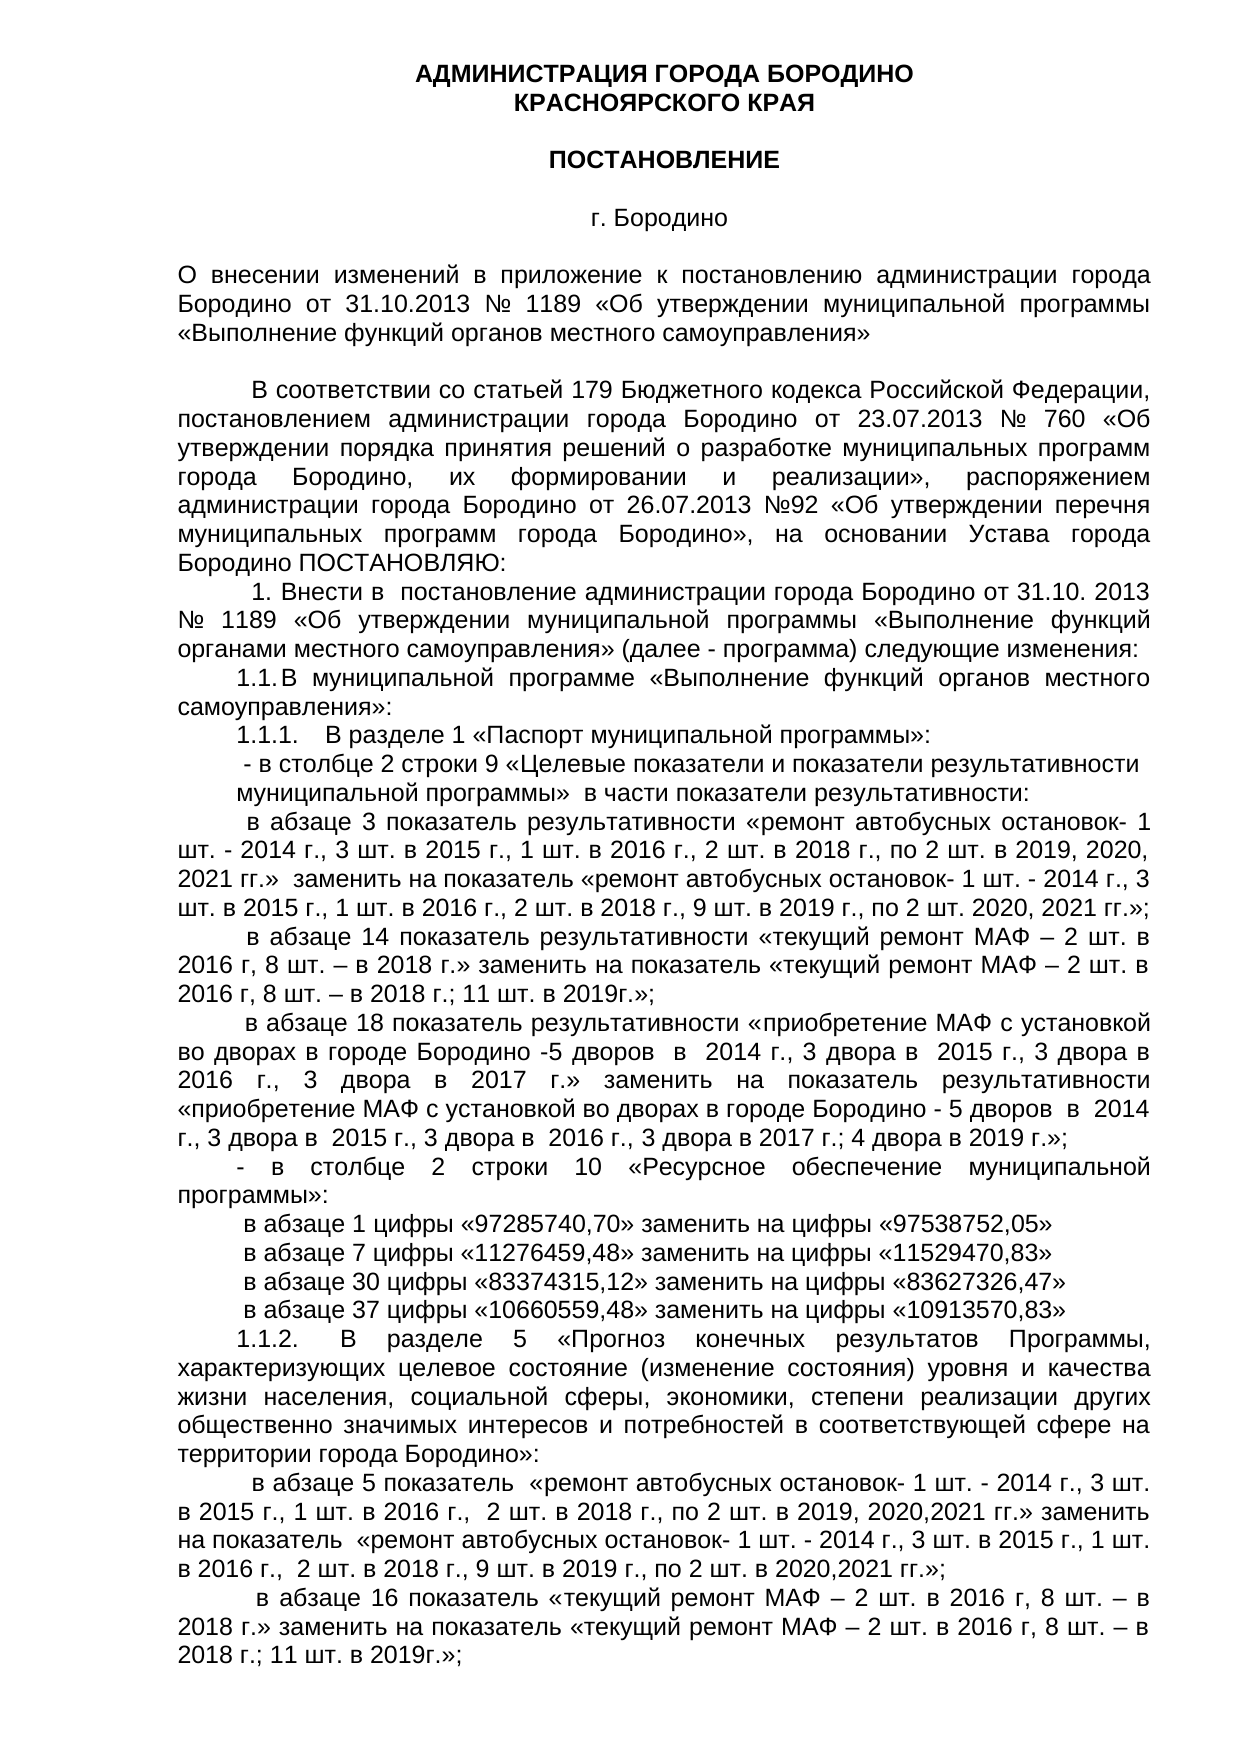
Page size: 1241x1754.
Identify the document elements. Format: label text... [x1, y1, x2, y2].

text в абзаце 3 показатель результативности «ремонт автобусных остановок- 1 шт. - ., 3 шт. в ., 1 шт. в ., 2 шт. в 2018 г., по 2 шт. в 2019, 2020, 2021 гг.» заменить на показатель «ремонт автобусных остановок- 1 шт. - ., 3 шт. в ., 1 шт. в ., 2 шт. в 2018 г., 9 шт. в 2019 г., по 2 шт. 2020, 2021 гг.»; [177, 807, 1152, 922]
text в абзаце 18 показатель результативности «приобретение МАФ с установкой во дворах в городе Бородино -5 дворов в ., 3 двора в ., 3 двора в ., 3 двора в .» заменить на показатель результативности «приобретение МАФ с установкой во дворах в городе Бородино - 5 дворов в ., 3 двора в ., 3 двора в ., 3 двора в .; 4 двора в 2019 г.»; [177, 1008, 1152, 1152]
text в абзаце 37 цифры «10660559,48» заменить на цифры «10913570,83» [177, 1295, 1152, 1324]
text в абзаце 14 показатель результативности «текущий ремонт МАФ – 2 шт. в 2016 г, 8 шт. – в 2018 г.» заменить на показатель «текущий ремонт МАФ – 2 шт. в 2016 г, 8 шт. – в 2018 г.; 11 шт. в 2019г.»; [177, 922, 1152, 1008]
text В соответствии со статьей 179 Бюджетного кодекса Российской Федерации, постановлением администрации города Бородино от 23.07.2013 № 760 «Об утверждении порядка принятия решений о разработке муниципальных программ города Бородино, их формировании и реализации», распоряжением администрации города Бородино от 26.07.2013 №92 «Об утверждении перечня муниципальных программ города Бородино», на основании Устава города Бородино ПОСТАНОВЛЯЮ: [177, 375, 1152, 577]
text в абзаце 16 показатель «текущий ремонт МАФ – 2 шт. в 2016 г, 8 шт. – в 2018 г.» заменить на показатель «текущий ремонт МАФ – 2 шт. в 2016 г, 8 шт. – в 2018 г.; 11 шт. в 2019г.»; [177, 1583, 1152, 1669]
text - в столбце 2 строки 10 «Ресурсное обеспечение муниципальной программы»: [177, 1152, 1152, 1209]
text муниципальной программы» в части показатели результативности: [177, 778, 1152, 807]
text О внесении изменений в приложение к постановлению администрации города Бородино от 31.10.2013 № 1189 «Об утверждении муниципальной программы «Выполнение функций органов местного самоуправления» [177, 260, 1152, 347]
list В муниципальной программе «Выполнение функций органов местного самоуправления»: [177, 663, 1152, 720]
list В разделе 5 «Прогноз конечных результатов Программы, характеризующих целевое состояние (изменение состояния) уровня и качества жизни населения, социальной сферы, экономики, степени реализации других общественно значимых интересов и потребностей в соответствующей сфере на территории города Бородино»: [177, 1324, 1152, 1468]
text - в столбце 2 строки 9 «Целевые показатели и показатели результативности [177, 749, 1152, 778]
text в абзаце 1 цифры «97285740,70» заменить на цифры «97538752,05» [177, 1209, 1152, 1238]
text в абзаце 7 цифры «11276459,48» заменить на цифры «11529470,83» [177, 1238, 1152, 1267]
text в абзаце 5 показатель «ремонт автобусных остановок- 1 шт. - ., 3 шт. в ., 1 шт. в ., 2 шт. в 2018 г., по 2 шт. в 2019, 2020,2021 гг.» заменить на показатель «ремонт автобусных остановок- 1 шт. - ., 3 шт. в ., 1 шт. в ., 2 шт. в 2018 г., 9 шт. в 2019 г., по 2 шт. в 2020,2021 гг.»; [177, 1468, 1152, 1583]
text АДМИНИСТРАЦИЯ ГОРОДА БОРОДИНО [177, 59, 1152, 88]
text г. Бородино [177, 203, 1152, 232]
text в абзаце 30 цифры «83374315,12» заменить на цифры «83627326,47» [177, 1267, 1152, 1295]
text КРАСНОЯРСКОГО КРАЯ [177, 88, 1152, 117]
text ПОСТАНОВЛЕНИЕ [177, 145, 1152, 174]
list Внести в постановление администрации города Бородино от 31.10. 2013 № 1189 «Об утверждении муниципальной программы «Выполнение функций органами местного самоуправления» (далее - программа) следующие изменения: [177, 577, 1152, 663]
list В разделе 1 «Паспорт муниципальной программы»: [177, 720, 1152, 749]
